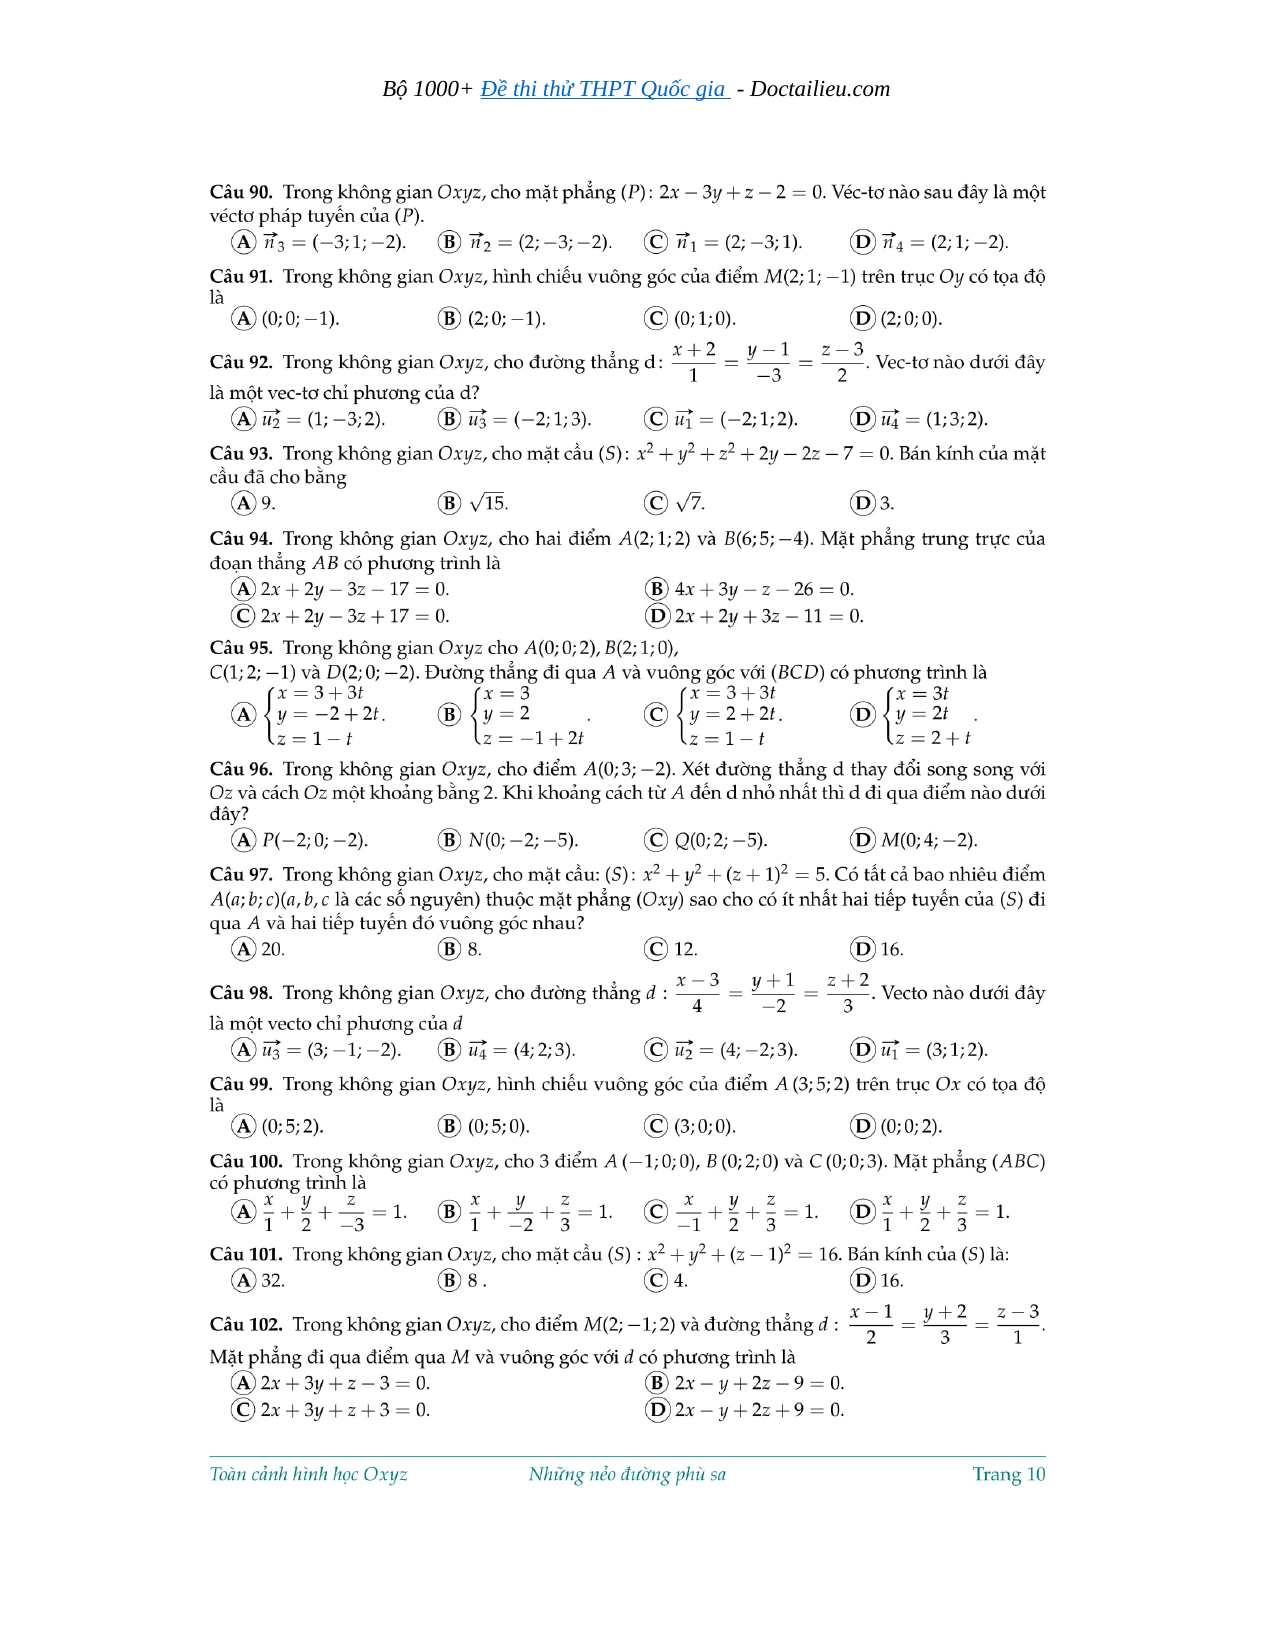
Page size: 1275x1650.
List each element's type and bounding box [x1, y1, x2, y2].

picture [150, 150, 1105, 1500]
